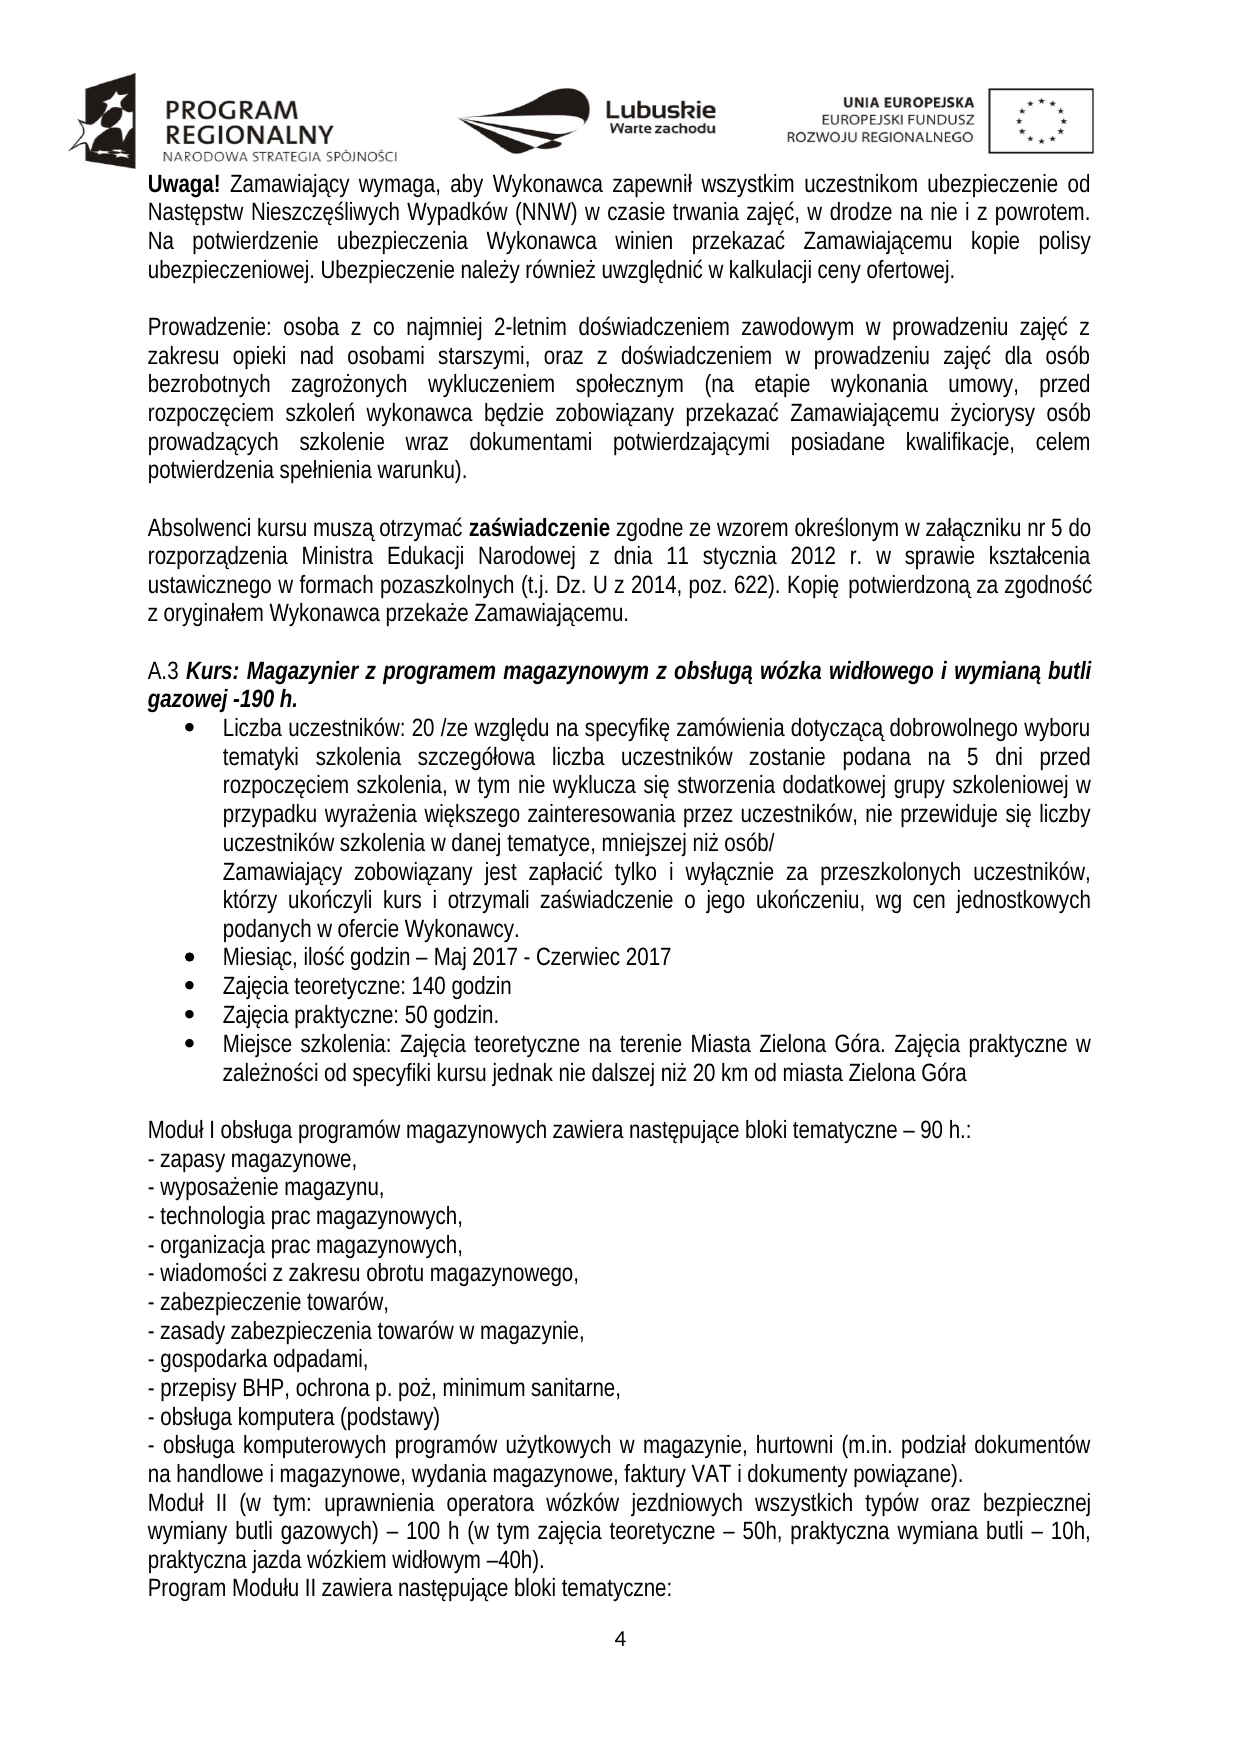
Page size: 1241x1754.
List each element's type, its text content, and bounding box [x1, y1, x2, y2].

text - wyposażenie magazynu, [148, 1172, 1093, 1201]
list Zajęcia teoretyczne: 140 godzin [185, 971, 1093, 1000]
text - organizacja prac magazynowych, [148, 1230, 1093, 1258]
text Program Modułu II zawiera następujące bloki tematyczne: [148, 1573, 1093, 1602]
text - gospodarka odpadami, [148, 1344, 1093, 1373]
text - obsługa komputera (podstawy) [148, 1402, 1093, 1430]
text - zasady zabezpieczenia towarów w magazynie, [148, 1316, 1093, 1344]
text - wiadomości z zakresu obrotu magazynowego, [148, 1258, 1093, 1287]
text - przepisy BHP, ochrona p. poż, minimum sanitarne, [148, 1373, 1093, 1402]
text A.3 Kurs: Magazynier z programem magazynowym z obsługą wózka widłowego i wymianą butli gazowej -190 h. [148, 656, 1093, 713]
list Miesiąc, ilość godzin – Maj 2017 - Czerwiec 2017 [185, 942, 1093, 971]
list Zajęcia praktyczne: 50 godzin. [185, 1000, 1093, 1029]
text - zabezpieczenie towarów, [148, 1287, 1093, 1316]
text - technologia prac magazynowych, [148, 1201, 1093, 1230]
text - zapasy magazynowe, [148, 1144, 1093, 1172]
list Liczba uczestników: 20 /ze względu na specyfikę zamówienia dotyczącą dobrowolnego wyboru tematyki szkolenia szczegółowa liczba uczestników zostanie podana na 5 dni przed rozpoczęciem szkolenia, w tym nie wyklucza się stworzenia dodatkowej grupy szkoleniowej w przypadku wyrażenia większego zainteresowania przez uczestników, nie przewiduje się liczby uczestników szkolenia w danej tematyce, mniejszej niż osób/ [185, 713, 1093, 856]
text Prowadzenie: osoba z co najmniej 2-letnim doświadczeniem zawodowym w prowadzeniu zajęć z zakresu opieki nad osobami starszymi, oraz z doświadczeniem w prowadzeniu zajęć dla osób bezrobotnych zagrożonych wykluczeniem społecznym (na etapie wykonania umowy, przed rozpoczęciem szkoleń wykonawca będzie zobowiązany przekazać Zamawiającemu życiorysy osób prowadzących szkolenie wraz dokumentami potwierdzającymi posiadane kwalifikacje, celem potwierdzenia spełnienia warunku). [148, 312, 1093, 484]
text Absolwenci kursu muszą otrzymać zaświadczenie zgodne ze wzorem określonym w załączniku nr 5 do rozporządzenia Ministra Edukacji Narodowej z dnia 11 stycznia 2012 r. w sprawie kształcenia ustawicznego w formach pozaszkolnych (t.j. Dz. U z 2014, poz. 622). Kopię potwierdzoną za zgodność z oryginałem Wykonawca przekaże Zamawiającemu. [148, 512, 1093, 627]
text Uwaga! Zamawiający wymaga, aby Wykonawca zapewnił wszystkim uczestnikom ubezpieczenie od Następstw Nieszczęśliwych Wypadków (NNW) w czasie trwania zajęć, w drodze na nie i z powrotem. Na potwierdzenie ubezpieczenia Wykonawca winien przekazać Zamawiającemu kopie polisy ubezpieczeniowej. Ubezpieczenie należy również uwzględnić w kalkulacji ceny ofertowej. [148, 148, 1093, 283]
text - obsługa komputerowych programów użytkowych w magazynie, hurtowni (m.in. podział dokumentów na handlowe i magazynowe, wydania magazynowe, faktury VAT i dokumenty powiązane). [148, 1430, 1093, 1487]
text Moduł II (w tym: uprawnienia operatora wózków jezdniowych wszystkich typów oraz bezpiecznej wymiany butli gazowych) – 100 h (w tym zajęcia teoretyczne – 50h, praktyczna wymiana butli – 10h, praktyczna jazda wózkiem widłowym –40h). [148, 1487, 1093, 1573]
picture [67, 73, 1094, 169]
text Moduł I obsługa programów magazynowych zawiera następujące bloki tematyczne – 90 h.: [148, 1115, 1093, 1144]
list Miejsce szkolenia: Zajęcia teoretyczne na terenie Miasta Zielona Góra. Zajęcia praktyczne w zależności od specyfiki kursu jednak nie dalszej niż 20 km od miasta Zielona Góra [185, 1029, 1093, 1086]
list Zamawiający zobowiązany jest zapłacić tylko i wyłącznie za przeszkolonych uczestników, którzy ukończyli kurs i otrzymali zaświadczenie o jego ukończeniu, wg cen jednostkowych podanych w ofercie Wykonawcy. [223, 856, 1093, 942]
